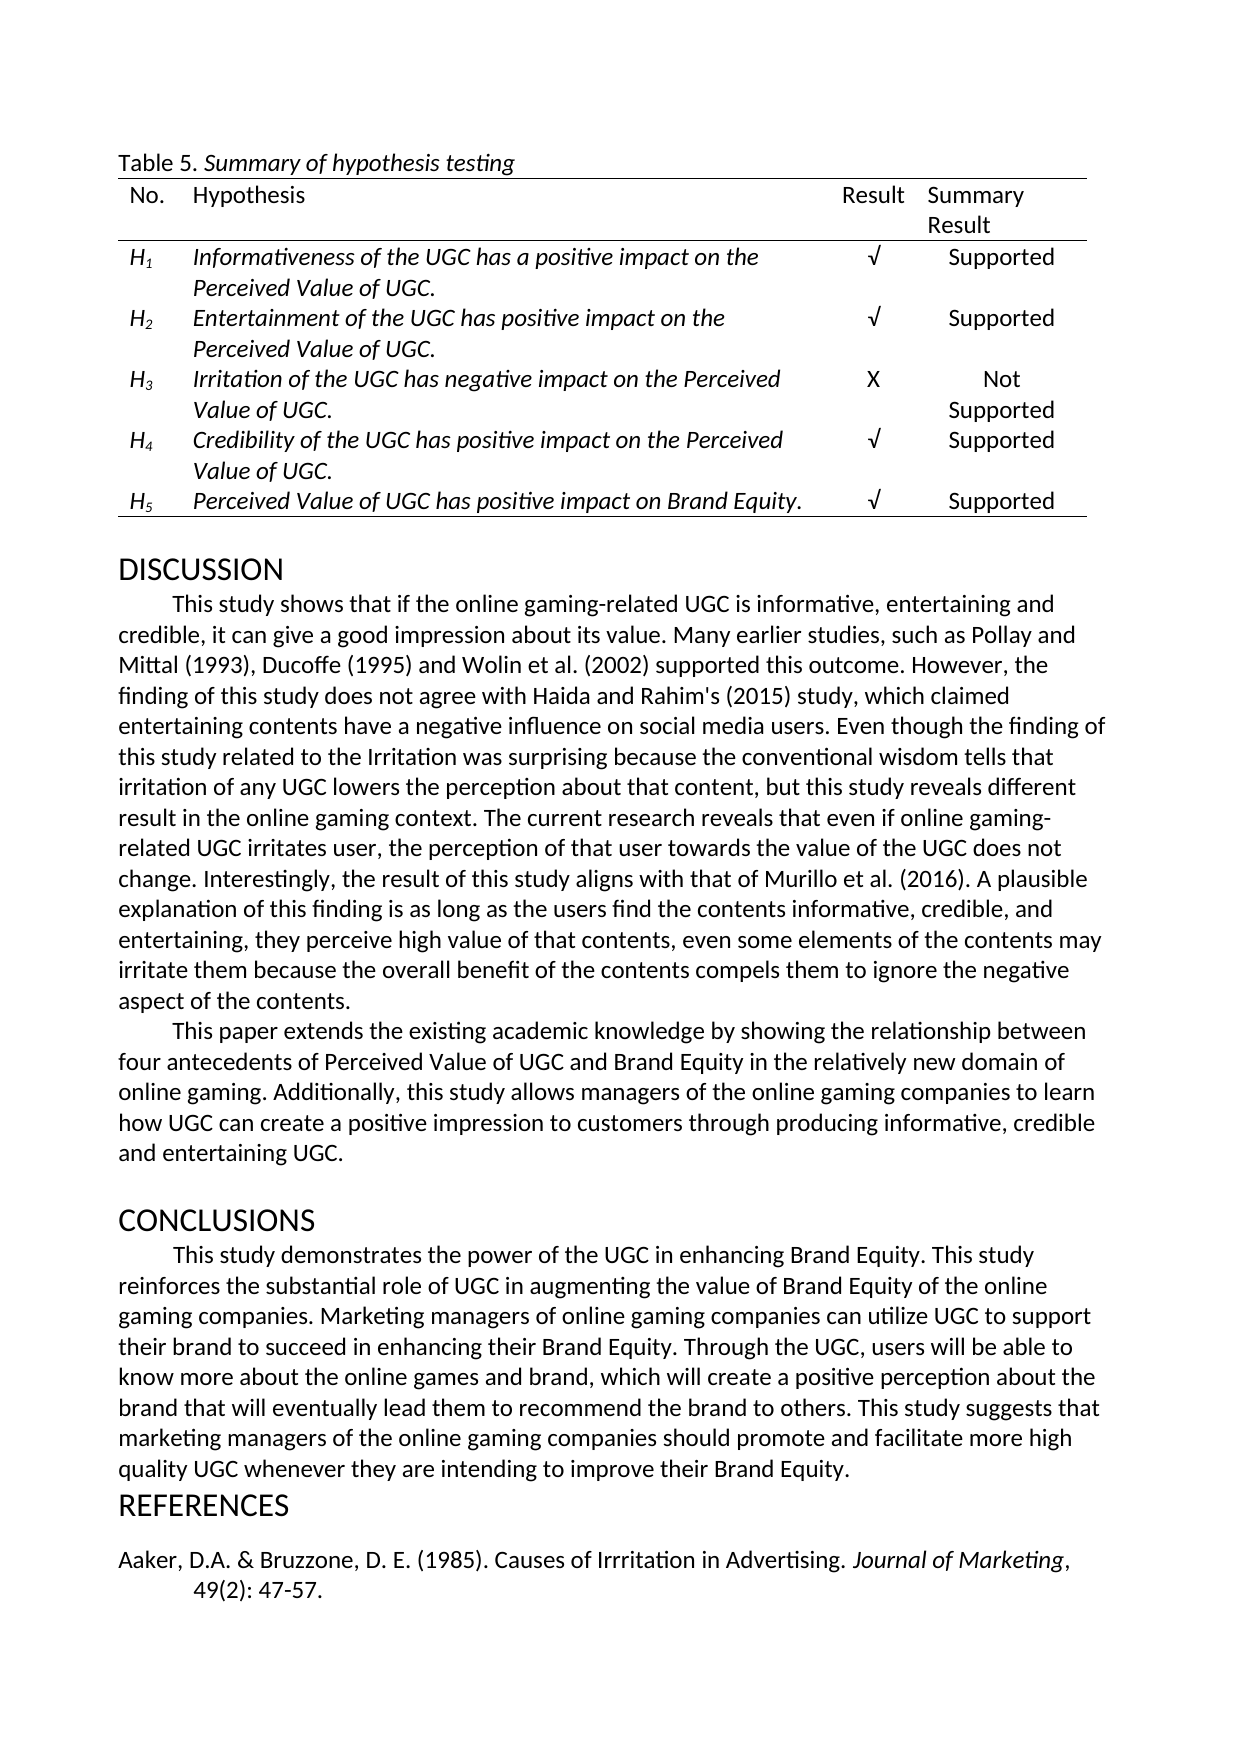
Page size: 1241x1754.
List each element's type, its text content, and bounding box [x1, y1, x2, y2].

table_cell √ [831, 241, 916, 302]
table_cell X [831, 363, 916, 424]
text Table 5. Summary of hypothesis testing [118, 148, 1122, 178]
table_cell Perceived Value of UGC has positive impact on Brand Equity. [181, 485, 831, 516]
table_header Result [831, 179, 916, 240]
text CONCLUSIONS [118, 1199, 1122, 1239]
table_cell Supported [916, 241, 1087, 302]
table_cell √ [831, 424, 916, 485]
table_cell H1 [118, 241, 181, 302]
table_cell Supported [916, 424, 1087, 485]
table_cell H5 [118, 485, 181, 516]
table_header Summary Result [916, 179, 1087, 240]
table_header No. [118, 179, 181, 240]
table_cell H4 [118, 424, 181, 485]
table_cell Informativeness of the UGC has a positive impact on the Perceived Value of UGC. [181, 241, 831, 302]
table_cell Entertainment of the UGC has positive impact on the Perceived Value of UGC. [181, 302, 831, 363]
table_cell H2 [118, 302, 181, 363]
table_cell Not Supported [916, 363, 1087, 424]
table_cell √ [831, 302, 916, 363]
table_cell Supported [916, 485, 1087, 516]
table_cell Irritation of the UGC has negative impact on the Perceived Value of UGC. [181, 363, 831, 424]
table_cell Credibility of the UGC has positive impact on the Perceived Value of UGC. [181, 424, 831, 485]
list This study shows that if the online gaming-related UGC is informative, entertaining and credible, it can give a good impression about its value. Many earlier studies, such as Pollay and Mittal (1993), Ducoffe (1995) and Wolin et al. (2002) supported this outcome. However, the finding of this study does not agree with Haida and Rahim's (2015) study, which claimed entertaining contents have a negative influence on social media users. Even though the finding of this study related to the Irritation was surprising because the conventional wisdom tells that irritation of any UGC lowers the perception about that content, but this study reveals different result in the online gaming context. The current research reveals that even if online gaming-related UGC irritates user, the perception of that user towards the value of the UGC does not change. Interestingly, the result of this study aligns with that of Murillo et al. (2016). A plausible explanation of this finding is as long as the users find the contents informative, credible, and entertaining, they perceive high value of that contents, even some elements of the contents may irritate them because the overall benefit of the contents compels them to ignore the negative aspect of the contents. [118, 588, 1122, 1016]
text This study demonstrates the power of the UGC in enhancing Brand Equity. This study reinforces the substantial role of UGC in augmenting the value of Brand Equity of the online gaming companies. Marketing managers of online gaming companies can utilize UGC to support their brand to succeed in enhancing their Brand Equity. Through the UGC, users will be able to know more about the online games and brand, which will create a positive perception about the brand that will eventually lead them to recommend the brand to others. This study suggests that marketing managers of the online gaming companies should promote and facilitate more high quality UGC whenever they are intending to improve their Brand Equity. [118, 1239, 1122, 1483]
text Aaker, D.A. & Bruzzone, D. E. (1985). Causes of Irrritation in Advertising. Journal of Marketing, 49(2): 47-57. [118, 1544, 1122, 1605]
table_cell Supported [916, 302, 1087, 363]
table_cell H3 [118, 363, 181, 424]
table_cell √ [831, 485, 916, 516]
text REFERENCES [118, 1483, 1122, 1524]
text This paper extends the existing academic knowledge by showing the relationship between four antecedents of Perceived Value of UGC and Brand Equity in the relatively new domain of online gaming. Additionally, this study allows managers of the online gaming companies to learn how UGC can create a positive impression to customers through producing informative, credible and entertaining UGC. [118, 1016, 1122, 1168]
text DISCUSSION [118, 547, 1122, 588]
table_header Hypothesis [181, 179, 831, 240]
